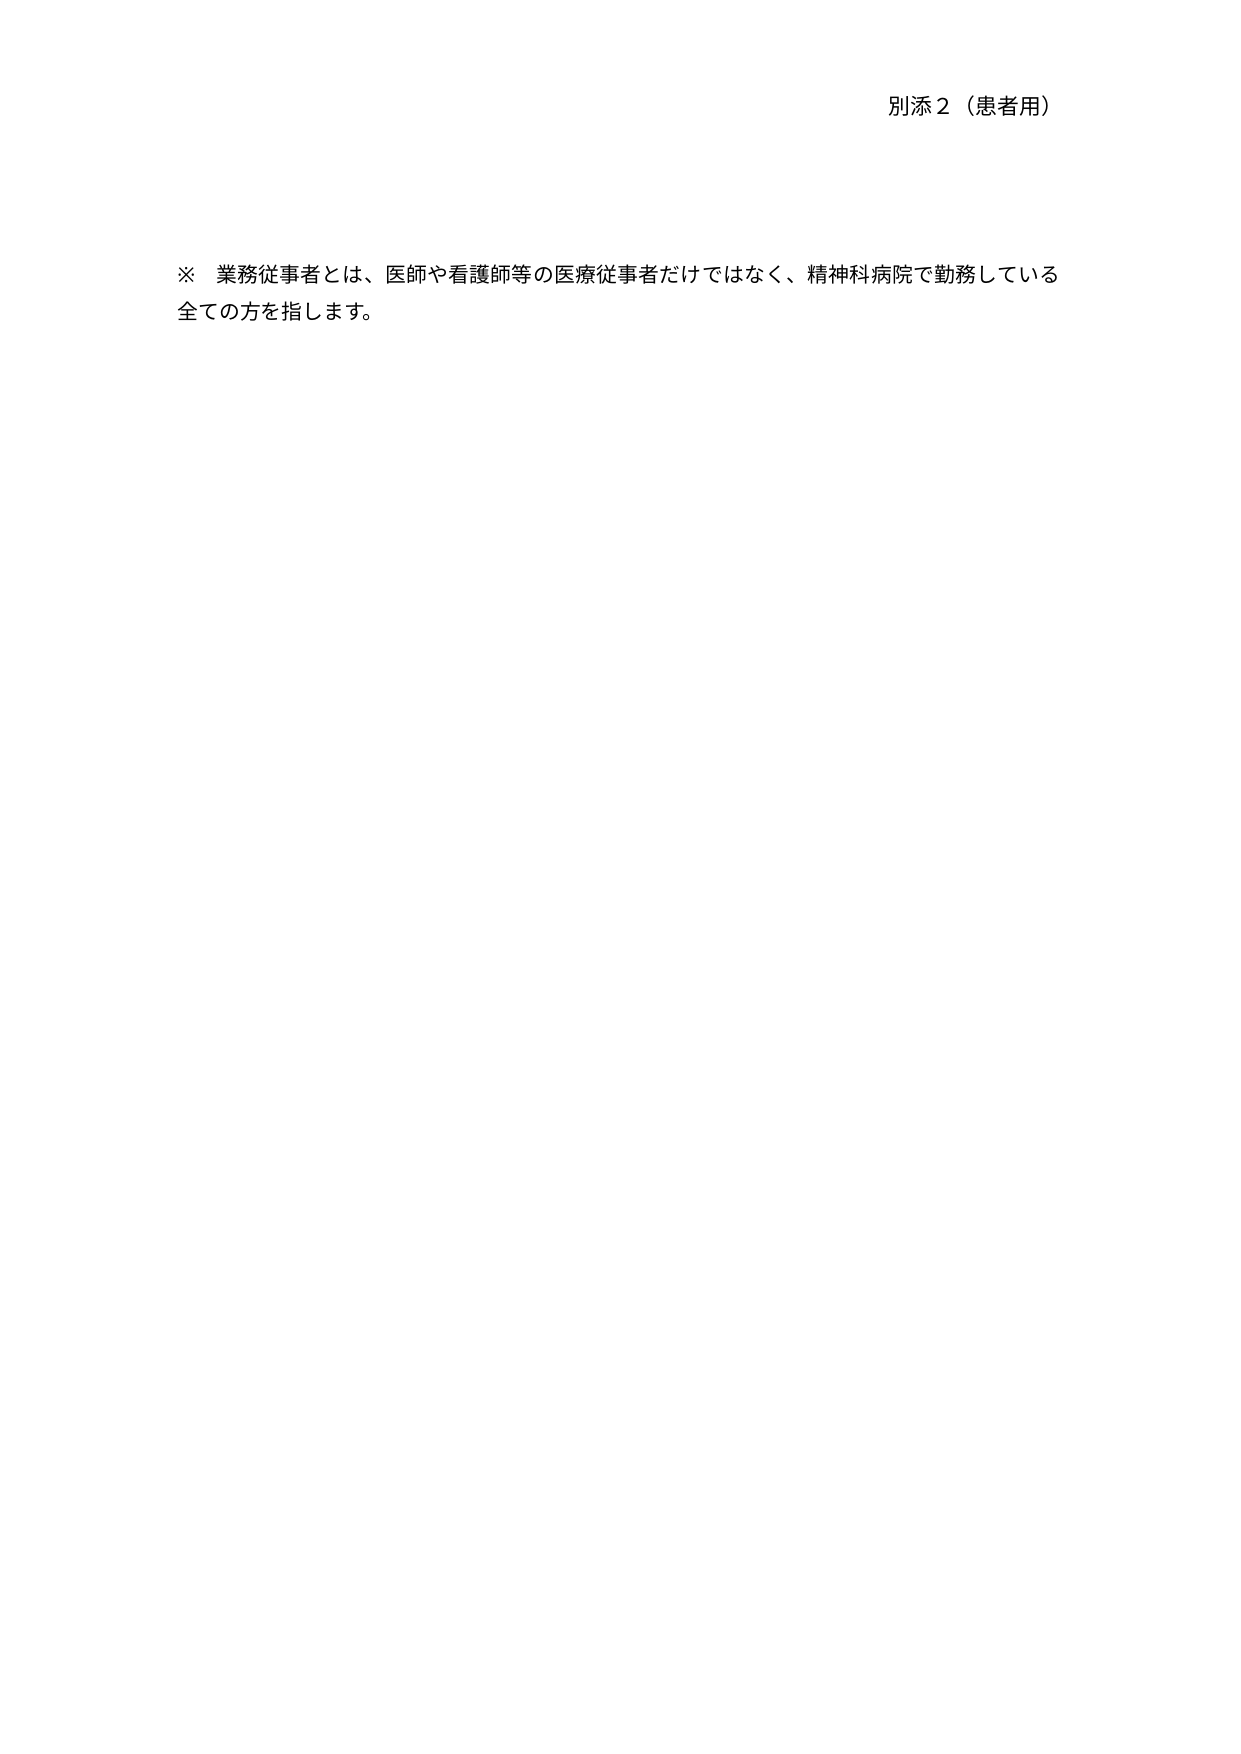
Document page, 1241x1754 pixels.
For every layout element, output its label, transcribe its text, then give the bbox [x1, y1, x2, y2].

text ※ 業務従事者とは、医師や看護師等の医療従事者だけではなく、精神科病院で勤務している全ての方を指します。 [177, 254, 1063, 329]
